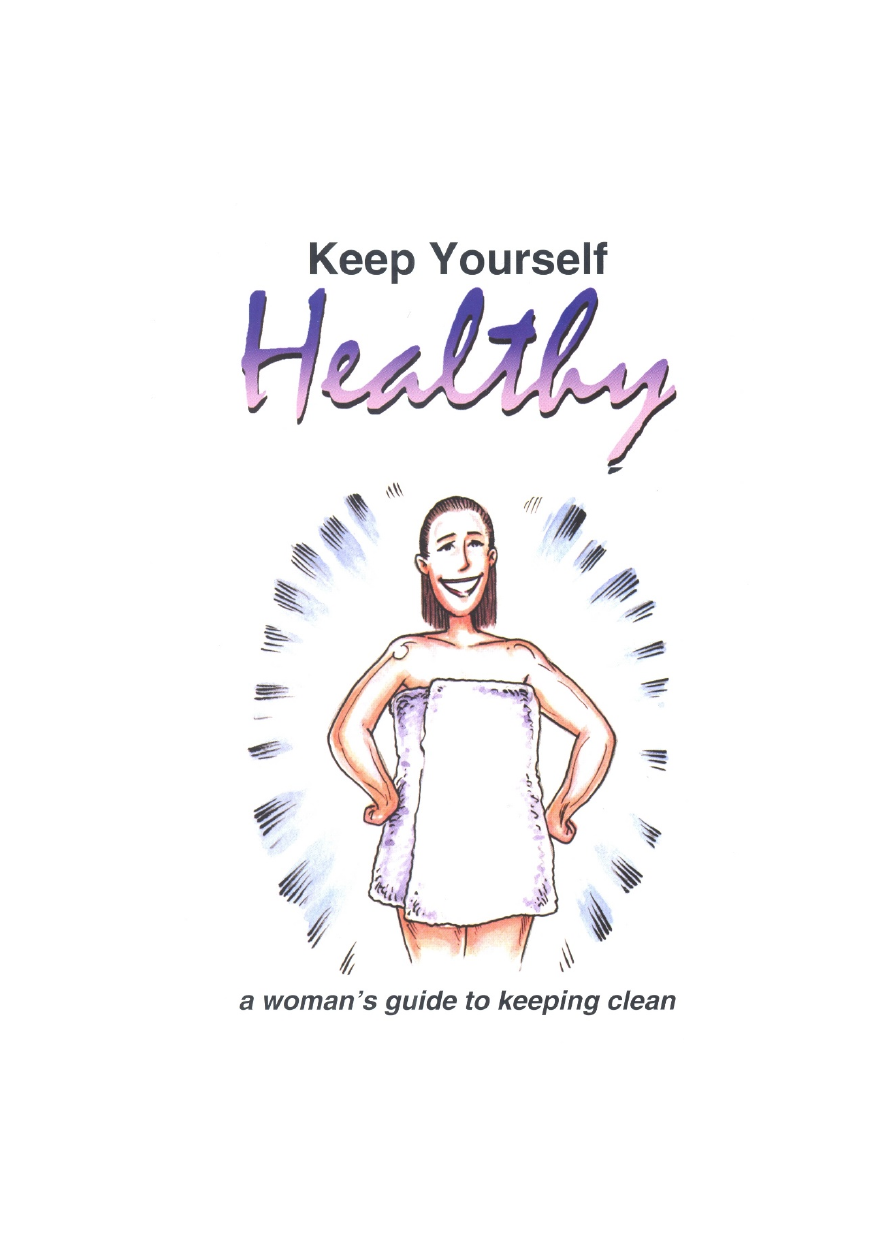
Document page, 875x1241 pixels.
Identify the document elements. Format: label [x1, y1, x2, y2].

picture [150, 203, 754, 1072]
